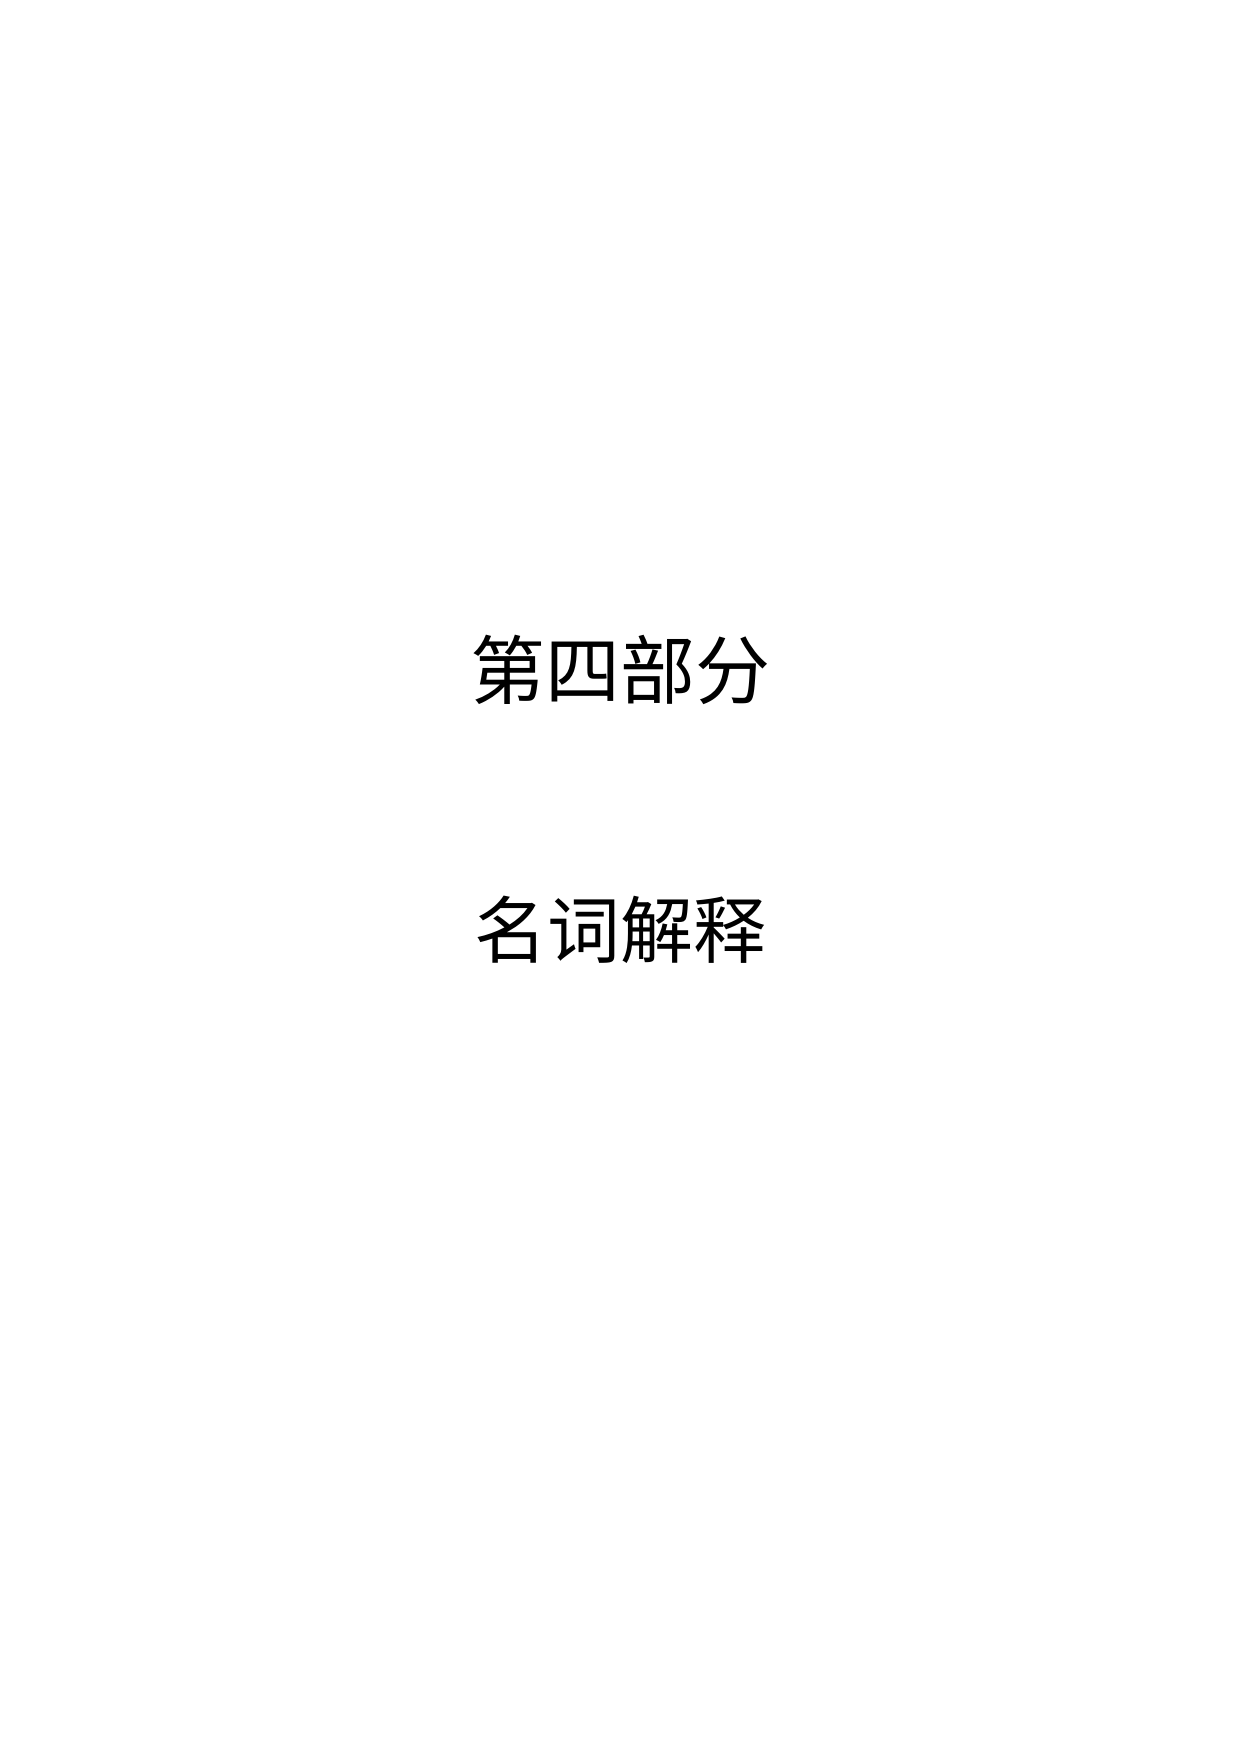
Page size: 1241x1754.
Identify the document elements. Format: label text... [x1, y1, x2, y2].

text 第四部分 [75, 601, 1165, 731]
text 名词解释 [75, 861, 1165, 991]
